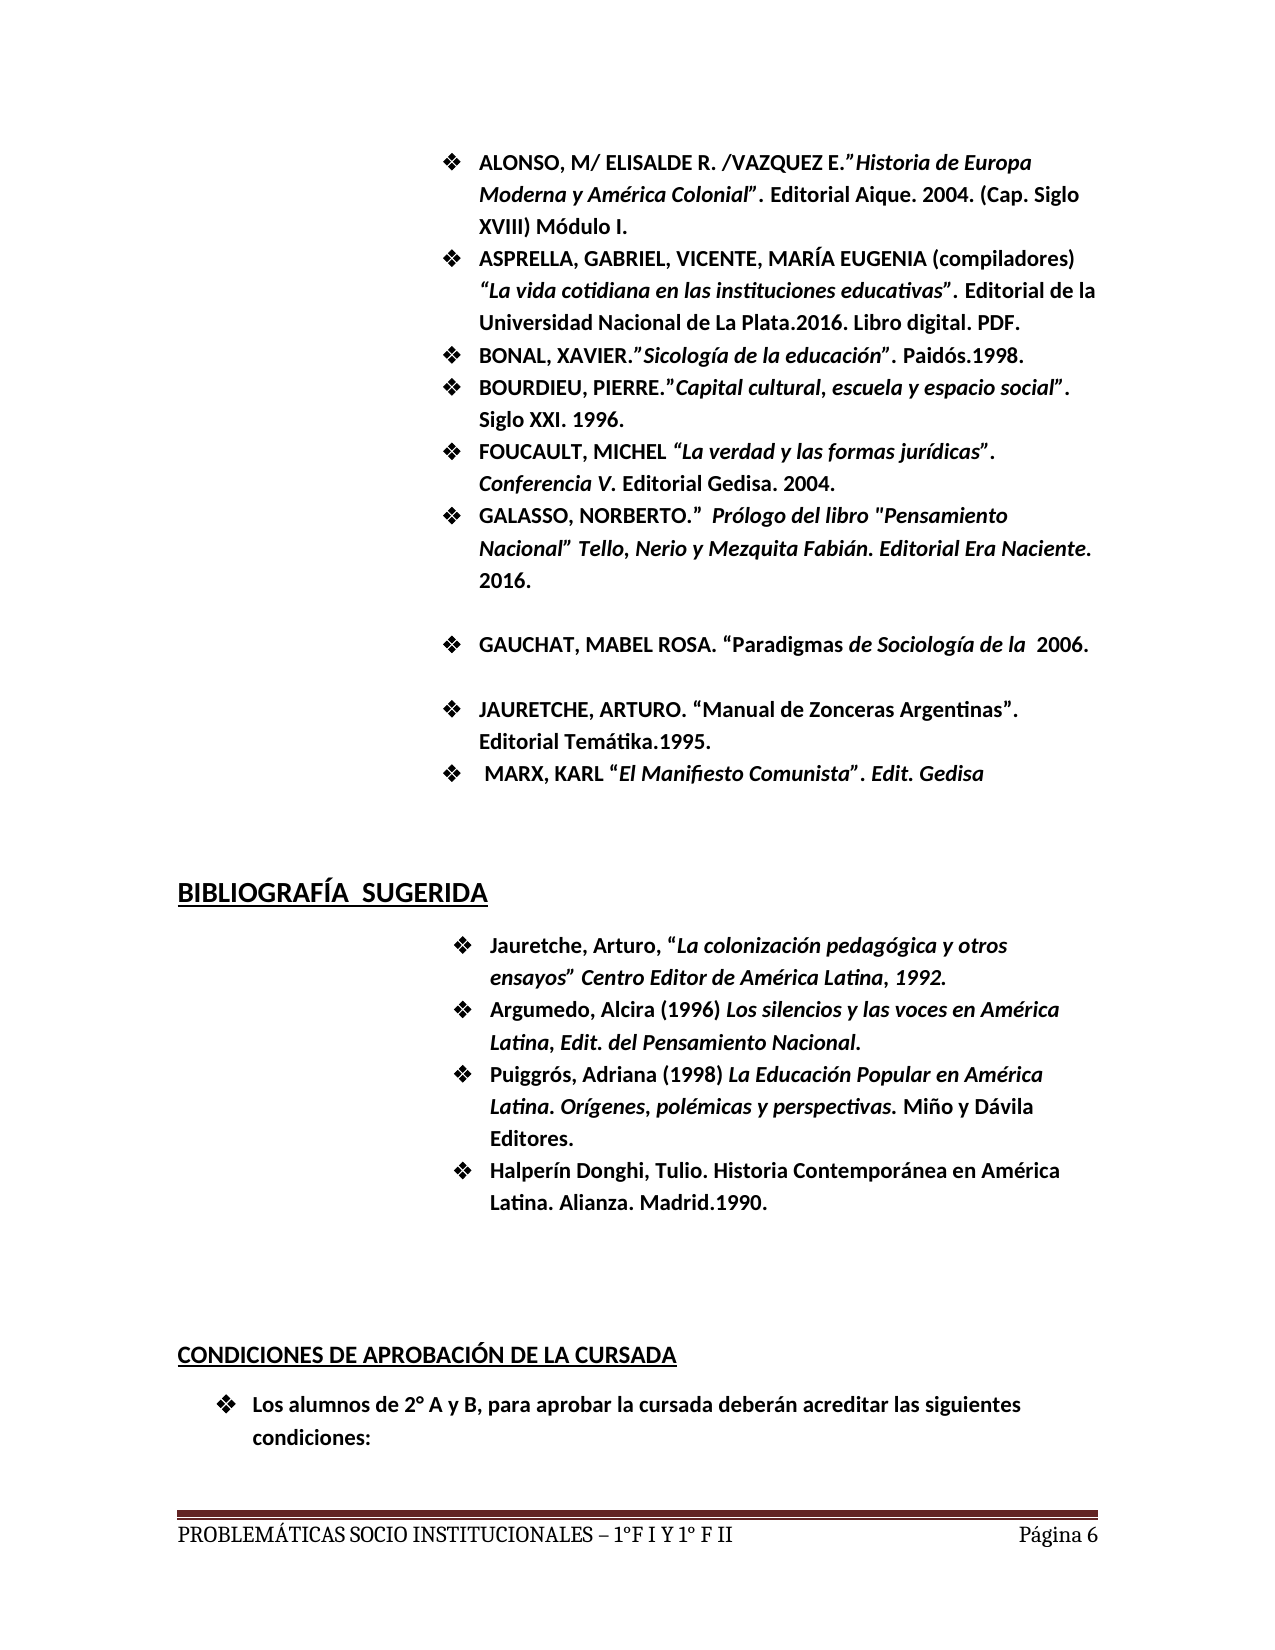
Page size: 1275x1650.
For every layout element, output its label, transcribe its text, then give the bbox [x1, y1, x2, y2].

list Puiggrós, Adriana (1998) La Educación Popular en América Latina. Orígenes, polémicas y perspectivas. Miño y Dávila Editores. [452, 1060, 1098, 1152]
list MARX, KARL “El Manifiesto Comunista”. Edit. Gedisa [441, 759, 1098, 787]
list Halperín Donghi, Tulio. Historia Contemporánea en América Latina. Alianza. Madrid.1990. [452, 1156, 1098, 1217]
text BIBLIOGRAFÍA SUGERIDA [177, 874, 1098, 910]
list BOURDIEU, PIERRE.”Capital cultural, escuela y espacio social”. Siglo XXI. 1996. [441, 373, 1098, 433]
list ASPRELLA, GABRIEL, VICENTE, MARÍA EUGENIA (compiladores) “La vida cotidiana en las instituciones educativas”. Editorial de la Universidad Nacional de La Plata.2016. Libro digital. PDF. [441, 244, 1098, 337]
list BONAL, XAVIER.”Sicología de la educación”. Paidós.1998. [441, 341, 1098, 369]
list JAURETCHE, ARTURO. “Manual de Zonceras Argentinas”. Editorial Temátika.1995. [441, 695, 1098, 755]
text CONDICIONES DE APROBACIÓN DE LA CURSADA [177, 1339, 1098, 1370]
list FOUCAULT, MICHEL “La verdad y las formas jurídicas”. Conferencia V. Editorial Gedisa. 2004. [441, 437, 1098, 497]
list Argumedo, Alcira (1996) Los silencios y las voces en América Latina, Edit. del Pensamiento Nacional. [452, 995, 1098, 1056]
list GAUCHAT, MABEL ROSA. “Paradigmas de Sociología de la 2006. [441, 630, 1098, 658]
list Jauretche, Arturo, “La colonización pedagógica y otros ensayos” Centro Editor de América Latina, 1992. [452, 931, 1098, 991]
list Los alumnos de 2° A y B, para aprobar la cursada deberán acreditar las siguientes condiciones: [215, 1391, 1098, 1451]
list GALASSO, NORBERTO.” Prólogo del libro "Pensamiento Nacional” Tello, Nerio y Mezquita Fabián. Editorial Era Naciente. 2016. [441, 502, 1098, 594]
list ALONSO, M/ ELISALDE R. /VAZQUEZ E.”Historia de Europa Moderna y América Colonial”. Editorial Aique. 2004. (Cap. Siglo XVIII) Módulo I. [441, 148, 1098, 240]
